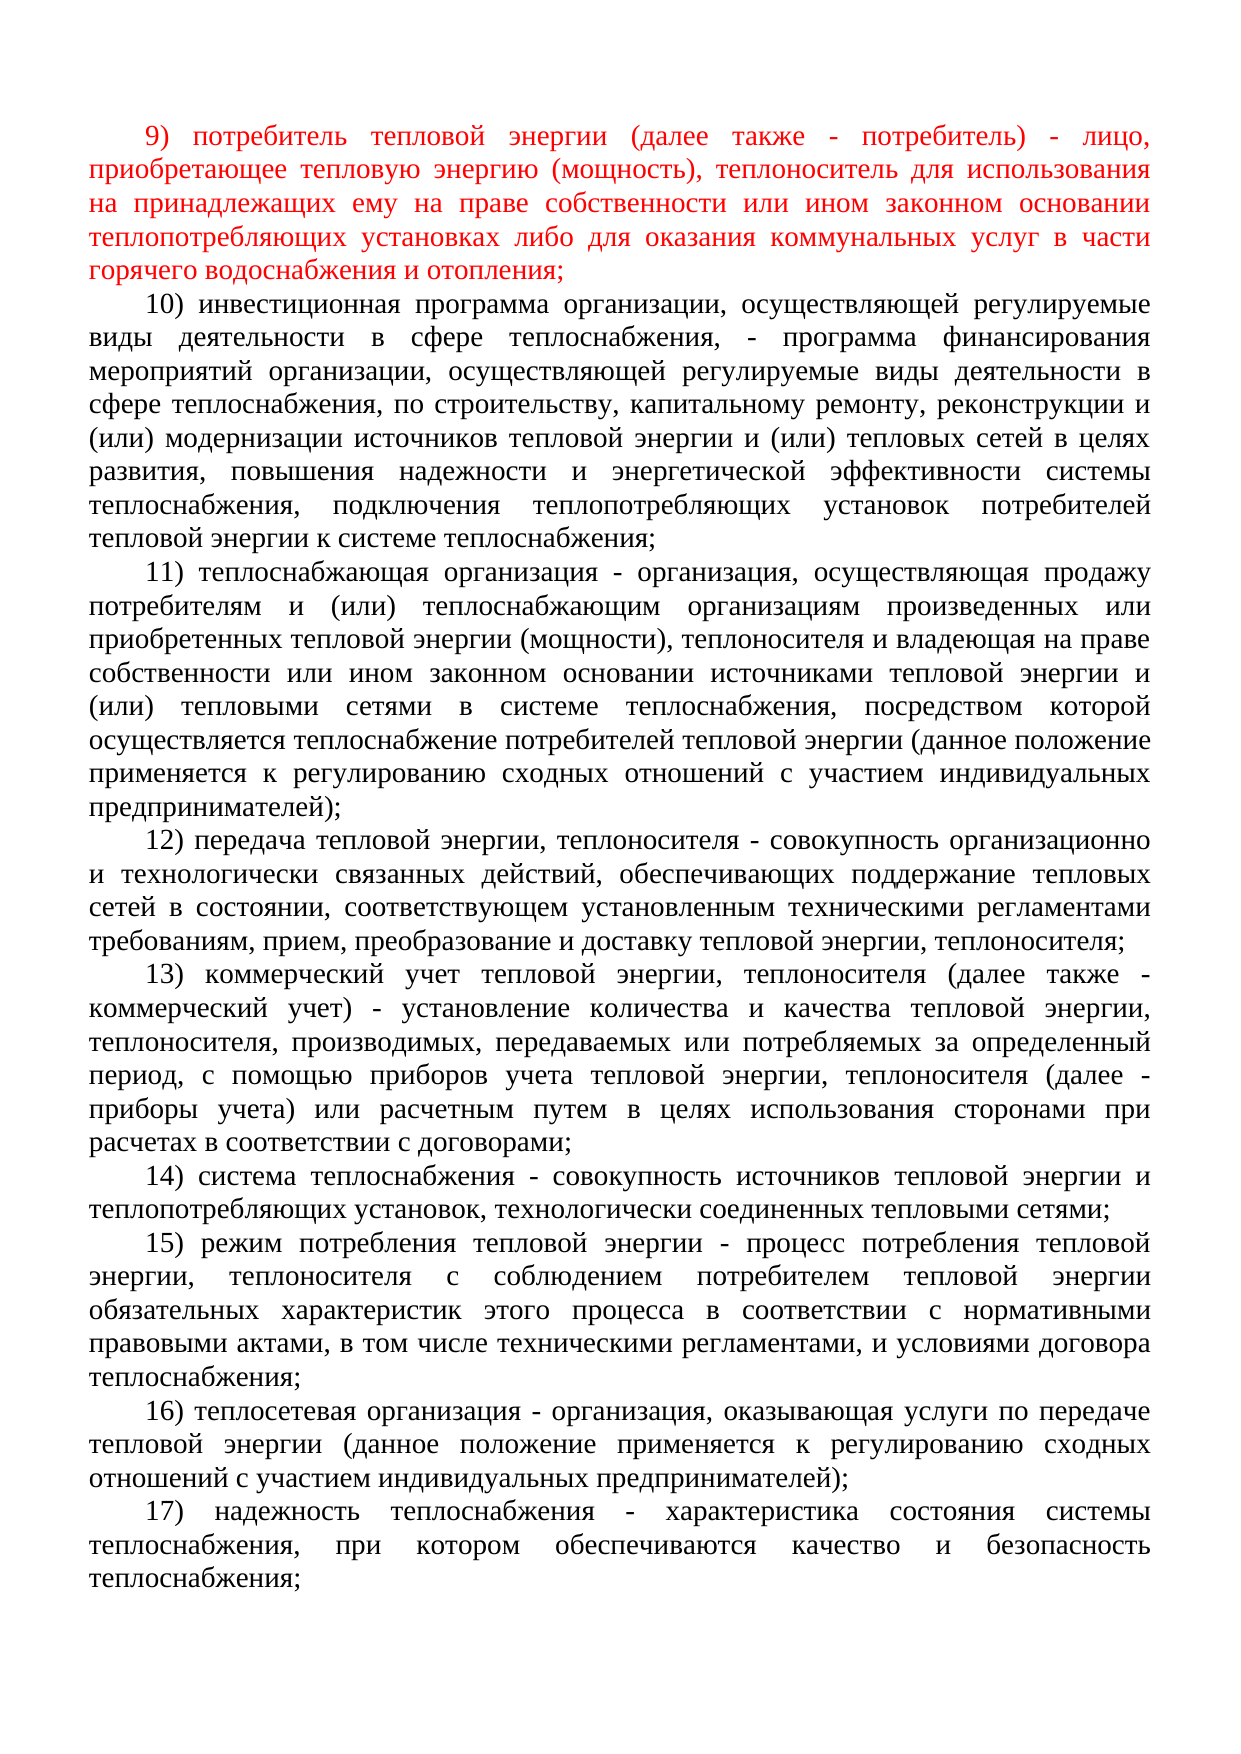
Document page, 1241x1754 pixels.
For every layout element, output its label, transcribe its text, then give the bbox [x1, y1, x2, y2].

text 17) надежность теплоснабжения - характеристика состояния системы теплоснабжения, при котором обеспечиваются качество и безопасность теплоснабжения; [89, 1493, 1152, 1594]
text 14) система теплоснабжения - совокупность источников тепловой энергии и теплопотребляющих установок, технологически соединенных тепловыми сетями; [89, 1158, 1152, 1225]
text 12) передача тепловой энергии, теплоносителя - совокупность организационно и технологически связанных действий, обеспечивающих поддержание тепловых сетей в состоянии, соответствующем установленным техническими регламентами требованиям, прием, преобразование и доставку тепловой энергии, теплоносителя; [89, 822, 1152, 957]
text 15) режим потребления тепловой энергии - процесс потребления тепловой энергии, теплоносителя с соблюдением потребителем тепловой энергии обязательных характеристик этого процесса в соответствии с нормативными правовыми актами, в том числе техническими регламентами, и условиями договора теплоснабжения; [89, 1225, 1152, 1393]
text 11) теплоснабжающая организация - организация, осуществляющая продажу потребителям и (или) теплоснабжающим организациям произведенных или приобретенных тепловой энергии (мощности), теплоносителя и владеющая на праве собственности или ином законном основании источниками тепловой энергии и (или) тепловыми сетями в системе теплоснабжения, посредством которой осуществляется теплоснабжение потребителей тепловой энергии (данное положение применяется к регулированию сходных отношений с участием индивидуальных предпринимателей); [89, 554, 1152, 822]
text 16) теплосетевая организация - организация, оказывающая услуги по передаче тепловой энергии (данное положение применяется к регулированию сходных отношений с участием индивидуальных предпринимателей); [89, 1393, 1152, 1493]
text 13) коммерческий учет тепловой энергии, теплоносителя (далее также - коммерческий учет) - установление количества и качества тепловой энергии, теплоносителя, производимых, передаваемых или потребляемых за определенный период, с помощью приборов учета тепловой энергии, теплоносителя (далее - приборы учета) или расчетным путем в целях использования сторонами при расчетах в соответствии с договорами; [89, 957, 1152, 1158]
text 10) инвестиционная программа организации, осуществляющей регулируемые виды деятельности в сфере теплоснабжения, - программа финансирования мероприятий организации, осуществляющей регулируемые виды деятельности в сфере теплоснабжения, по строительству, капитальному ремонту, реконструкции и (или) модернизации источников тепловой энергии и (или) тепловых сетей в целях развития, повышения надежности и энергетической эффективности системы теплоснабжения, подключения теплопотребляющих установок потребителей тепловой энергии к системе теплоснабжения; [89, 286, 1152, 554]
text 9) потребитель тепловой энергии (далее также - потребитель) - лицо, приобретающее тепловую энергию (мощность), теплоноситель для использования на принадлежащих ему на праве собственности или ином законном основании теплопотребляющих установках либо для оказания коммунальных услуг в части горячего водоснабжения и отопления; [89, 118, 1152, 286]
